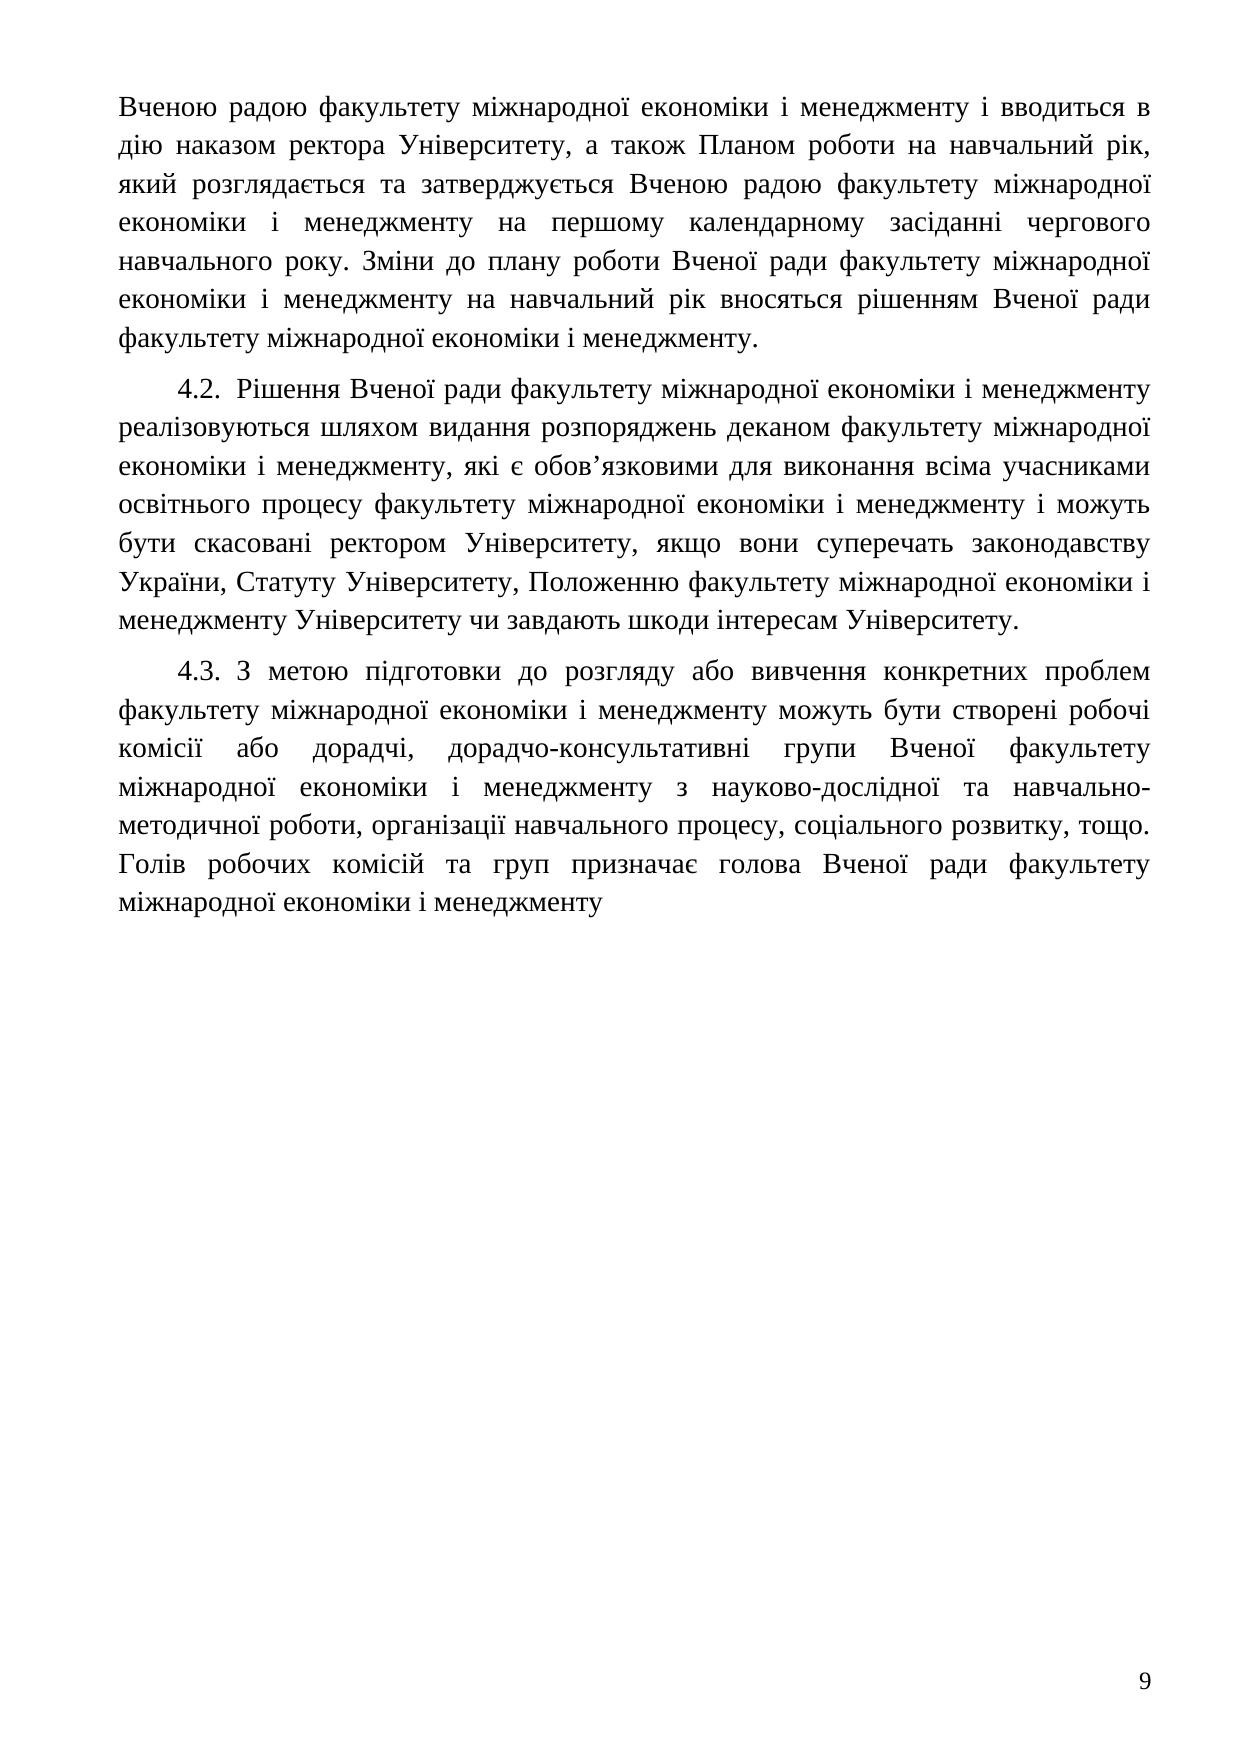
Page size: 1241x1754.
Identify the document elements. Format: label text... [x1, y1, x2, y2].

list З метою підготовки до розгляду або вивчення конкретних проблем факультету міжнародної економіки і менеджменту можуть бути створені робочі комісії або дорадчі, дорадчо-консультативні групи Вченої факультету міжнародної економіки і менеджменту з науково-дослідної та навчально-методичної роботи, організації навчального процесу, соціального розвитку, тощо. Голів робочих комісій та груп призначає голова Вченої ради факультету міжнародної економіки і менеджменту [118, 653, 1152, 918]
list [118, 89, 1152, 353]
list Рішення Вченої ради факультету міжнародної економіки і менеджменту реалізовуються шляхом видання розпоряджень деканом факультету міжнародної економіки і менеджменту, які є обов’язковими для виконання всіма учасниками освітнього процесу факультету міжнародної економіки і менеджменту і можуть бути скасовані ректором Університету, якщо вони суперечать законодавству України, Статуту Університету, Положенню факультету міжнародної економіки і менеджменту Університету чи завдають шкоди інтересам Університету. [118, 371, 1152, 636]
